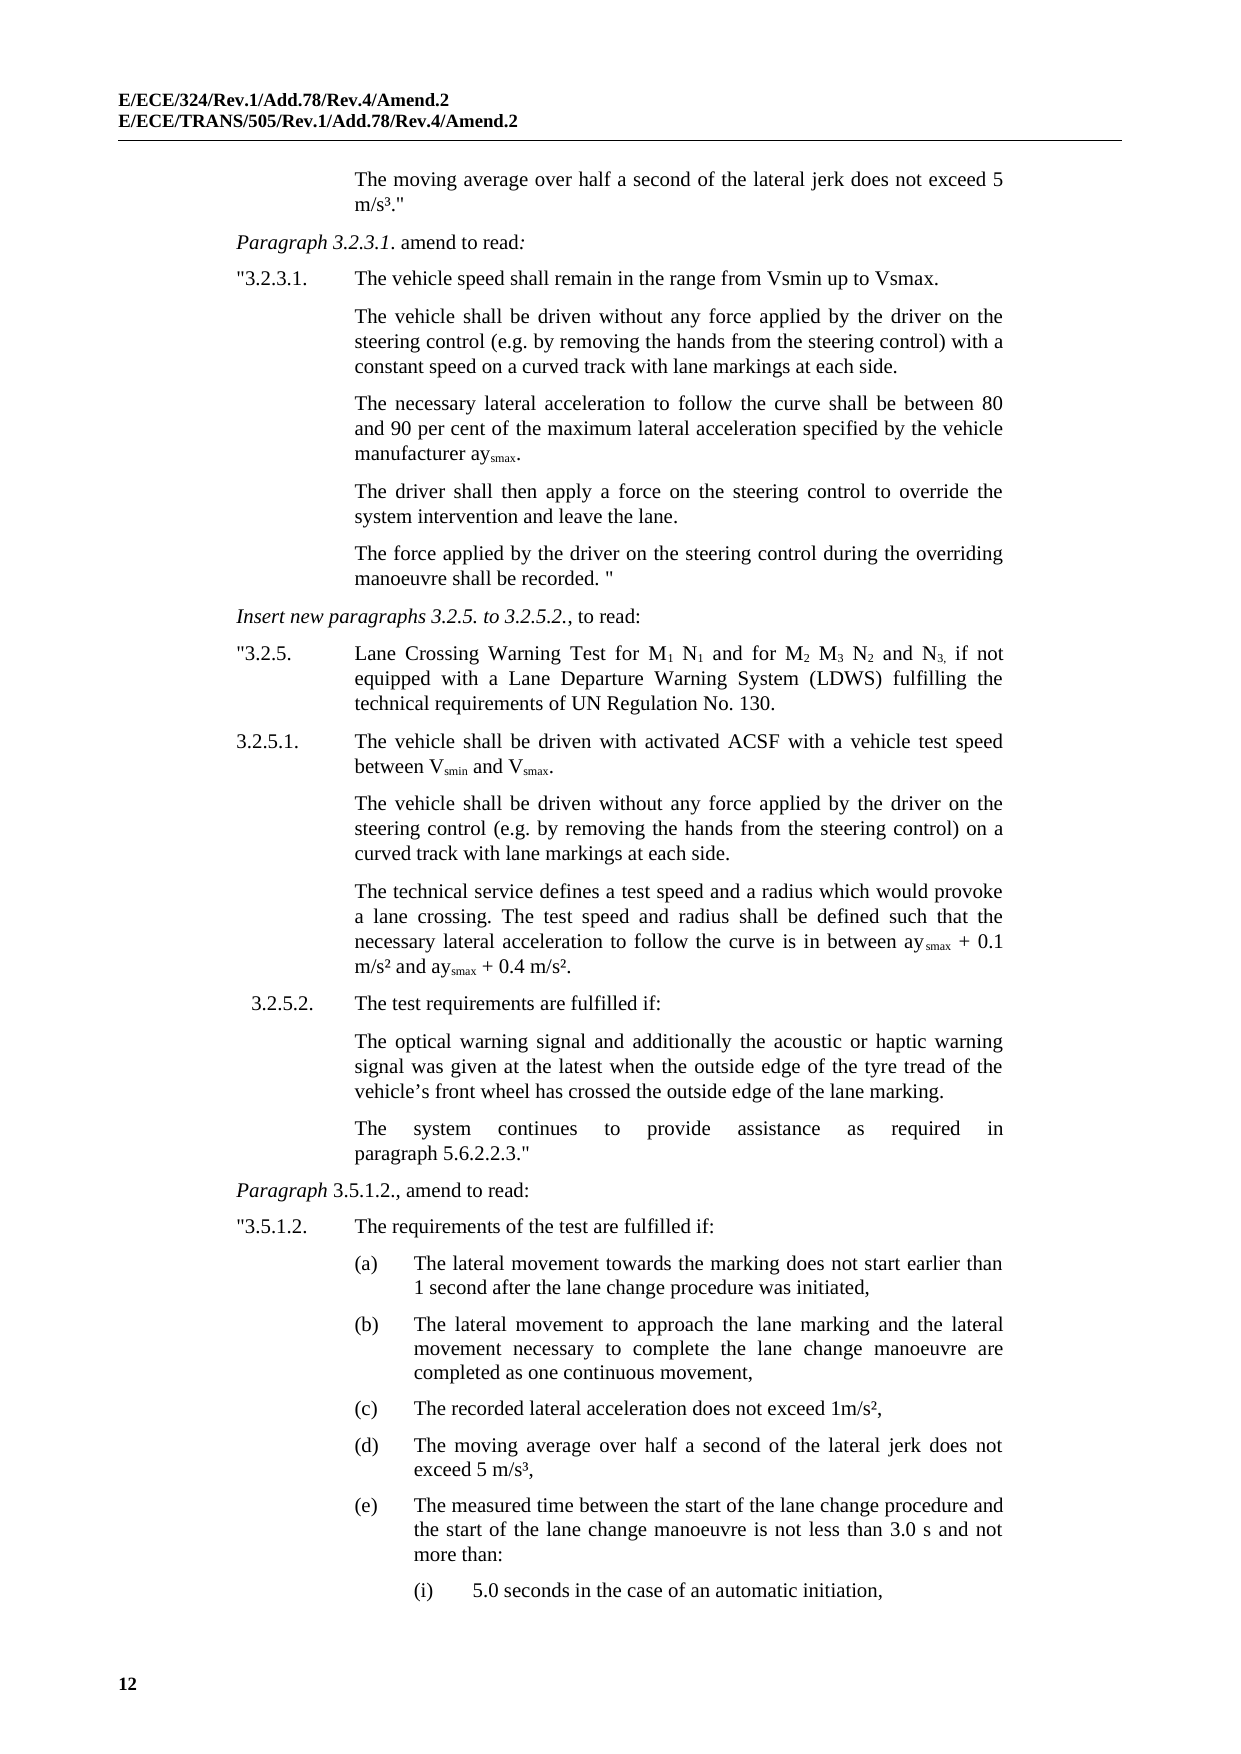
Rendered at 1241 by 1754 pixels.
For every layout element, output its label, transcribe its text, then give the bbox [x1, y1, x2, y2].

text (i) 5.0 seconds in the case of an automatic initiation, [413, 1578, 1004, 1602]
text 3.2.5.2. The test requirements are fulfilled if: [192, 990, 1004, 1015]
text The system continues to provide assistance as required in paragraph 5.6.2.2.3." [236, 1115, 1004, 1165]
text (e) The measured time between the start of the lane change procedure and the start of the lane change manoeuvre is not less than 3.0 s and not more than: [354, 1493, 1004, 1566]
text The force applied by the driver on the steering control during the overriding manoeuvre shall be recorded. " [236, 540, 1004, 590]
text The driver shall then apply a force on the steering control to override the system intervention and leave the lane. [236, 478, 1004, 528]
text The moving average over half a second of the lateral jerk does not exceed 5 m/s³." [354, 166, 1004, 216]
text (b) The lateral movement to approach the lane marking and the lateral movement necessary to complete the lane change manoeuvre are completed as one continuous movement, [354, 1311, 1004, 1384]
text The technical service defines a test speed and a radius which would provoke a lane crossing. The test speed and radius shall be defined such that the necessary lateral acceleration to follow the curve is in between aysmax + 0.1 m/s² and aysmax + 0.4 m/s². [354, 878, 1004, 978]
text Paragraph 3.5.1.2., amend to read: [236, 1178, 1004, 1202]
text (c) The recorded lateral acceleration does not exceed 1m/s², [354, 1396, 1004, 1420]
text 3.2.5.1. The vehicle shall be driven with activated ACSF with a vehicle test speed between Vsmin and Vsmax. [236, 728, 1004, 778]
text The vehicle shall be driven without any force applied by the driver on the steering control (e.g. by removing the hands from the steering control) with a constant speed on a curved track with lane markings at each side. [236, 303, 1004, 378]
text Paragraph 3.2.3.1. amend to read: [236, 229, 1004, 254]
text "3.2.5. Lane Crossing Warning Test for M1 N1 and for M2 M3 N2 and N3, if not equipped with a Lane Departure Warning System (LDWS) fulfilling the technical requirements of UN Regulation No. 130. [236, 640, 1004, 715]
text (a) The lateral movement towards the marking does not start earlier than 1 second after the lane change procedure was initiated, [354, 1251, 1004, 1299]
text "3.2.3.1. The vehicle speed shall remain in the range from Vsmin up to Vsmax. [236, 266, 1004, 290]
text (d) The moving average over half a second of the lateral jerk does not exceed 5 m/s³, [354, 1433, 1004, 1481]
text The vehicle shall be driven without any force applied by the driver on the steering control (e.g. by removing the hands from the steering control) on a curved track with lane markings at each side. [354, 790, 1004, 865]
text The necessary lateral acceleration to follow the curve shall be between 80 and 90 per cent of the maximum lateral acceleration specified by the vehicle manufacturer aysmax. [236, 390, 1004, 465]
text The optical warning signal and additionally the acoustic or haptic warning signal was given at the latest when the outside edge of the tyre tread of the vehicle’s front wheel has crossed the outside edge of the lane marking. [354, 1028, 1004, 1103]
text "3.5.1.2. The requirements of the test are fulfilled if: [236, 1214, 1004, 1238]
text Insert new paragraphs 3.2.5. to 3.2.5.2., to read: [236, 603, 1004, 628]
